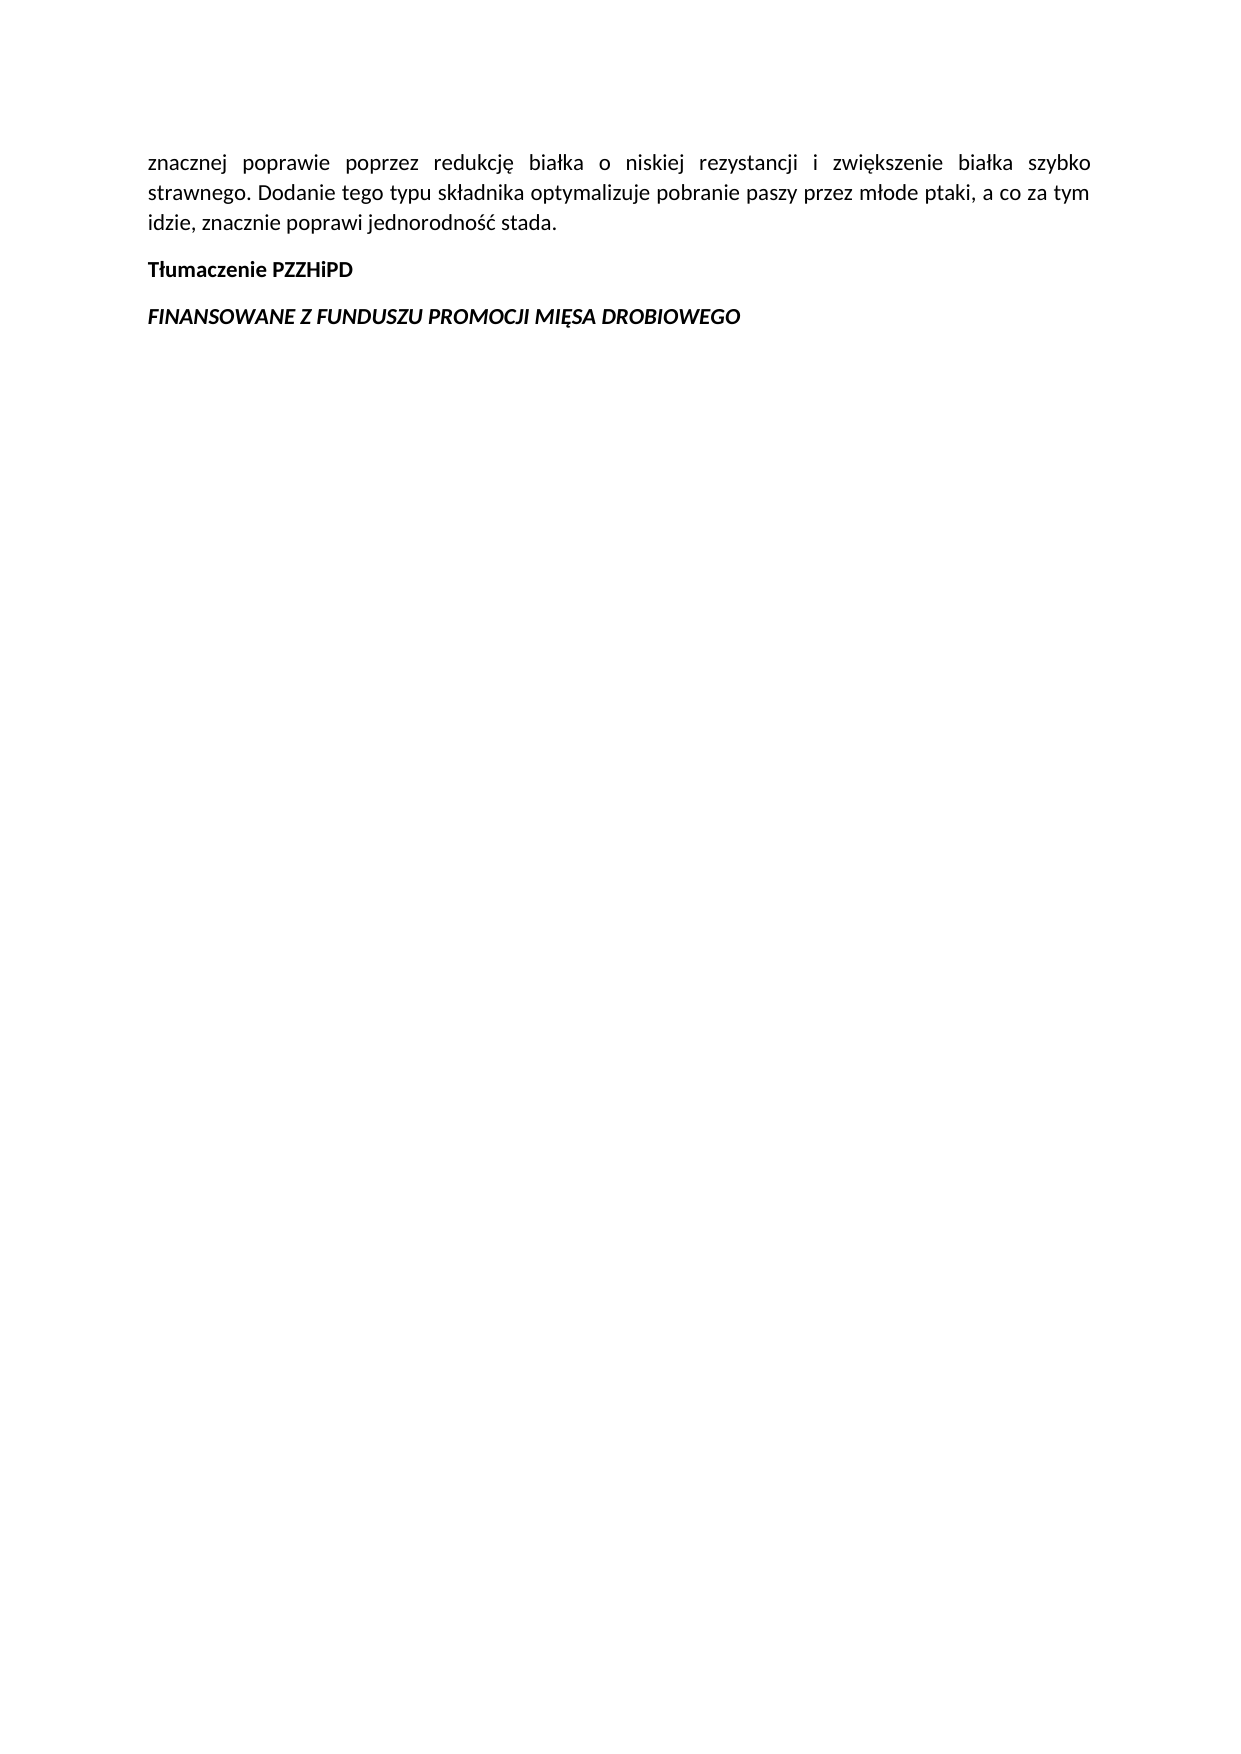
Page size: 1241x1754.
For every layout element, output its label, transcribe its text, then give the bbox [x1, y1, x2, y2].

text Tłumaczenie PZZHiPD [148, 255, 1093, 283]
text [148, 148, 1093, 236]
text FINANSOWANE Z FUNDUSZU PROMOCJI MIĘSA DROBIOWEGO [148, 302, 1093, 330]
